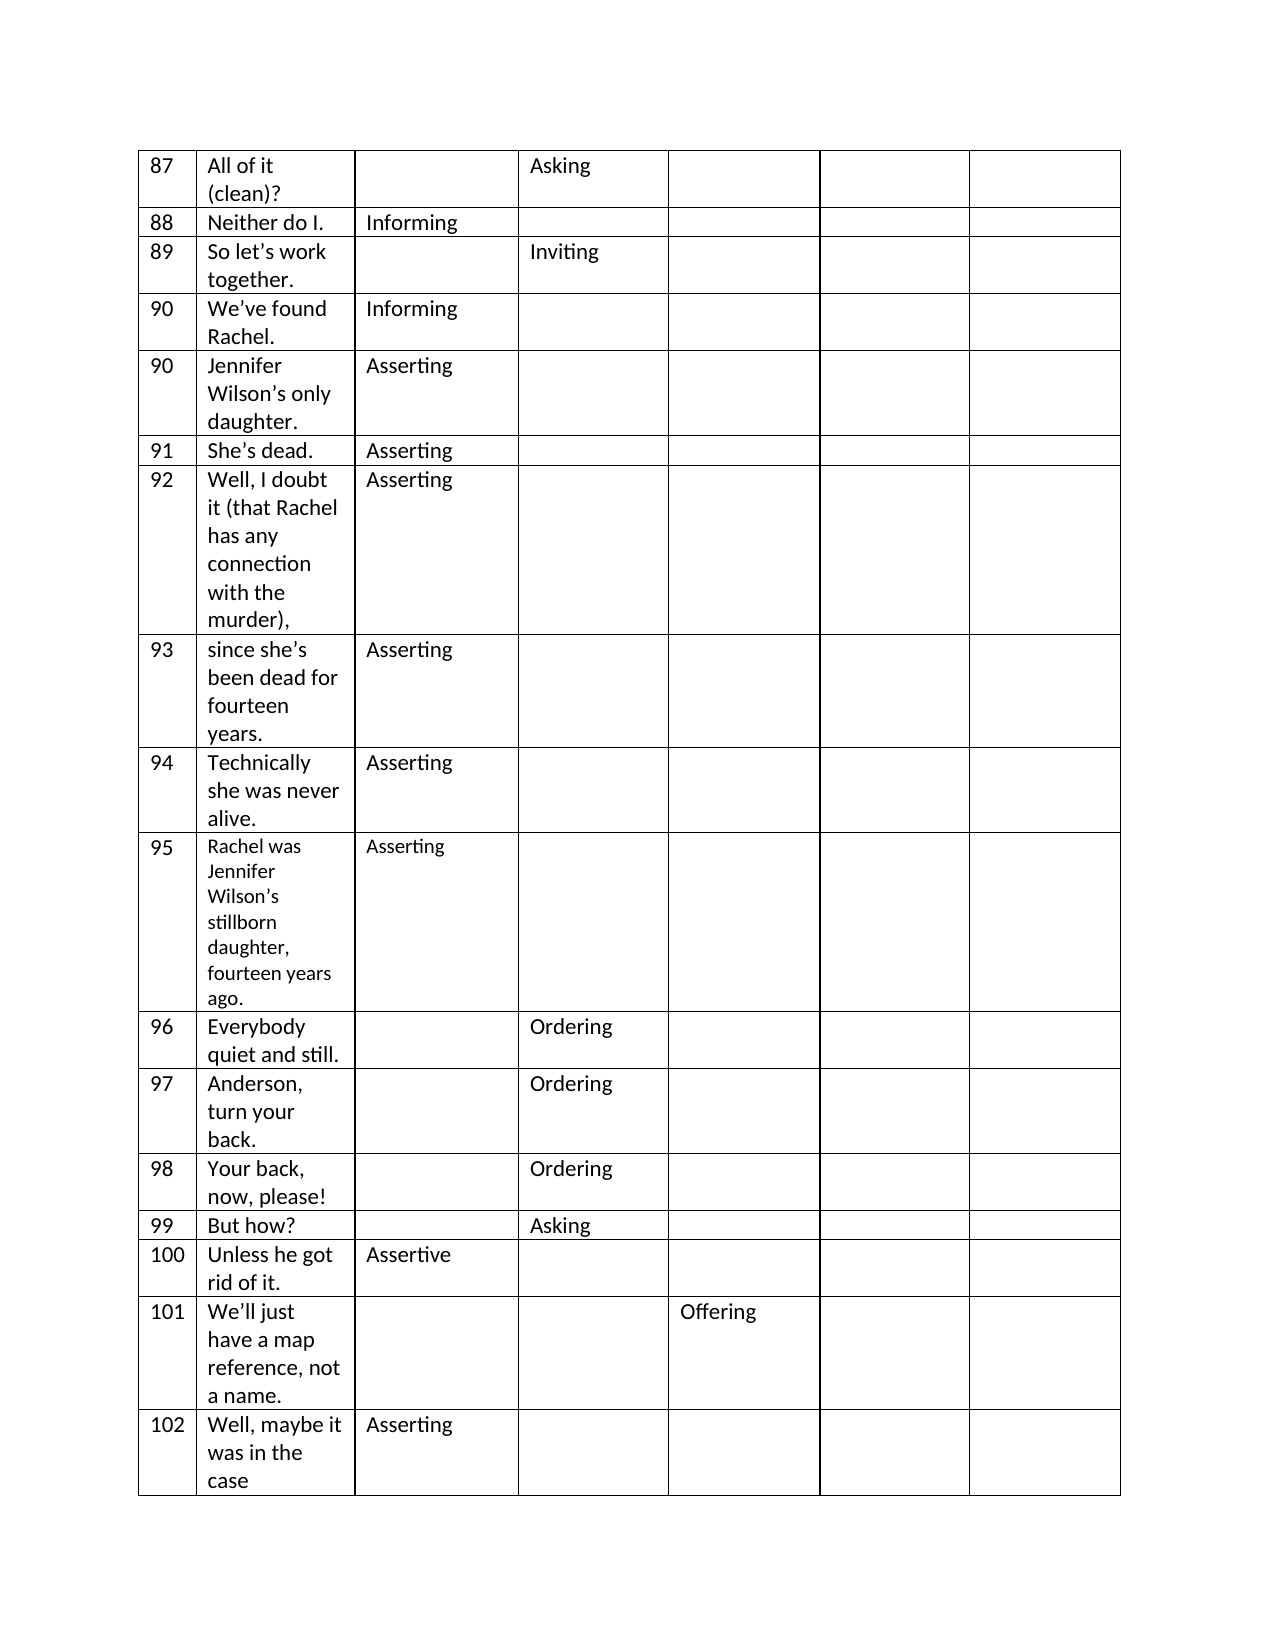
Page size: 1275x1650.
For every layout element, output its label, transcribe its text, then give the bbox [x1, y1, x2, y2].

table_cell [821, 635, 969, 747]
table_cell 98 [139, 1154, 196, 1210]
table_cell [519, 208, 668, 236]
table_cell [821, 1012, 969, 1068]
table_cell [970, 1154, 1120, 1210]
table_cell Inviting [519, 237, 668, 293]
table_cell [821, 237, 969, 293]
table_cell [669, 748, 819, 832]
table_cell [821, 748, 969, 832]
table_cell [970, 1012, 1120, 1068]
table_cell [356, 1012, 518, 1068]
table_cell [970, 833, 1120, 1011]
table_cell [821, 208, 969, 236]
table_cell We’ll just have a map reference, not a name. [197, 1297, 354, 1409]
table_cell [821, 1240, 969, 1296]
table_cell [519, 635, 668, 747]
table_cell [970, 294, 1120, 350]
table_cell [669, 466, 819, 634]
table_cell [519, 1410, 668, 1494]
table_cell [669, 436, 819, 464]
table_cell But how? [197, 1211, 354, 1239]
table_cell [669, 294, 819, 350]
table_cell [821, 1069, 969, 1153]
table_cell [669, 1069, 819, 1153]
table_cell [669, 208, 819, 236]
table_cell Well, I doubt it (that Rachel has any connection with the murder), [197, 466, 354, 634]
table_cell [970, 1410, 1120, 1494]
table_cell Ordering [519, 1154, 668, 1210]
table_cell 90 [139, 294, 196, 350]
table_cell Informing [356, 294, 518, 350]
table_cell 99 [139, 1211, 196, 1239]
table_cell [356, 237, 518, 293]
table_cell Unless he got rid of it. [197, 1240, 354, 1296]
table_cell 94 [139, 748, 196, 832]
table_cell [519, 833, 668, 1011]
table_cell 95 [139, 833, 196, 1011]
table_cell Asserting [356, 635, 518, 747]
table_cell [669, 1410, 819, 1494]
table_cell She’s dead. [197, 436, 354, 464]
table_cell All of it (clean)? [197, 151, 354, 207]
table_cell [970, 466, 1120, 634]
table_cell [669, 151, 819, 207]
table_cell [970, 1240, 1120, 1296]
table_cell [821, 1154, 969, 1210]
table_cell Everybody quiet and still. [197, 1012, 354, 1068]
table_cell [669, 833, 819, 1011]
table_cell Asserting [356, 1410, 518, 1494]
table_cell [356, 1069, 518, 1153]
table_cell [821, 1211, 969, 1239]
table_cell [669, 1012, 819, 1068]
table_cell Your back, now, please! [197, 1154, 354, 1210]
table_cell [519, 351, 668, 435]
table_cell since she’s been dead for fourteen years. [197, 635, 354, 747]
table_cell So let’s work together. [197, 237, 354, 293]
table_cell Jennifer Wilson’s only daughter. [197, 351, 354, 435]
table_cell [519, 748, 668, 832]
table_cell Well, maybe it was in the case [197, 1410, 354, 1494]
table_cell Asking [519, 151, 668, 207]
table_cell Ordering [519, 1012, 668, 1068]
table_cell 100 [139, 1240, 196, 1296]
table_cell [356, 1154, 518, 1210]
table_cell [669, 1154, 819, 1210]
table_cell Asserting [356, 436, 518, 464]
table_cell [821, 436, 969, 464]
table_cell [821, 833, 969, 1011]
table_cell [519, 1240, 668, 1296]
table_cell [519, 294, 668, 350]
table_cell Informing [356, 208, 518, 236]
table_cell [821, 294, 969, 350]
table_cell [821, 151, 969, 207]
table_cell [821, 351, 969, 435]
table_cell 88 [139, 208, 196, 236]
table_cell 101 [139, 1297, 196, 1409]
table_cell [970, 748, 1120, 832]
table_cell [970, 436, 1120, 464]
table_cell Rachel was Jennifer Wilson’s stillborn daughter, fourteen years ago. [197, 833, 354, 1011]
table_cell Anderson, turn your back. [197, 1069, 354, 1153]
table_cell [970, 1297, 1120, 1409]
table_cell We’ve found Rachel. [197, 294, 354, 350]
table_cell Assertive [356, 1240, 518, 1296]
table_cell [970, 635, 1120, 747]
table_cell [356, 151, 518, 207]
table_cell [519, 1297, 668, 1409]
table_cell [669, 351, 819, 435]
table_cell 91 [139, 436, 196, 464]
table_cell [970, 1069, 1120, 1153]
table_cell [821, 1410, 969, 1494]
table_cell Asserting [356, 351, 518, 435]
table_cell [970, 237, 1120, 293]
table_cell [821, 466, 969, 634]
table_cell Asserting [356, 748, 518, 832]
table_cell 102 [139, 1410, 196, 1494]
table_cell [970, 151, 1120, 207]
table_cell 93 [139, 635, 196, 747]
table_cell [669, 237, 819, 293]
table_cell [821, 1297, 969, 1409]
table_cell [356, 1297, 518, 1409]
table_cell [669, 1211, 819, 1239]
table_cell 90 [139, 351, 196, 435]
table_cell [970, 1211, 1120, 1239]
table_cell [356, 1211, 518, 1239]
table_cell Asking [519, 1211, 668, 1239]
table_cell Offering [669, 1297, 819, 1409]
table_cell [970, 351, 1120, 435]
table_cell 87 [139, 151, 196, 207]
table_cell 89 [139, 237, 196, 293]
table_cell [519, 436, 668, 464]
table_cell Technically she was never alive. [197, 748, 354, 832]
table_cell [970, 208, 1120, 236]
table_cell Neither do I. [197, 208, 354, 236]
table_cell 92 [139, 466, 196, 634]
table_cell [669, 1240, 819, 1296]
table_cell Asserting [356, 466, 518, 634]
table_cell 96 [139, 1012, 196, 1068]
table_cell Asserting [356, 833, 518, 1011]
table_cell [669, 635, 819, 747]
table_cell 97 [139, 1069, 196, 1153]
table_cell [519, 466, 668, 634]
table_cell Ordering [519, 1069, 668, 1153]
